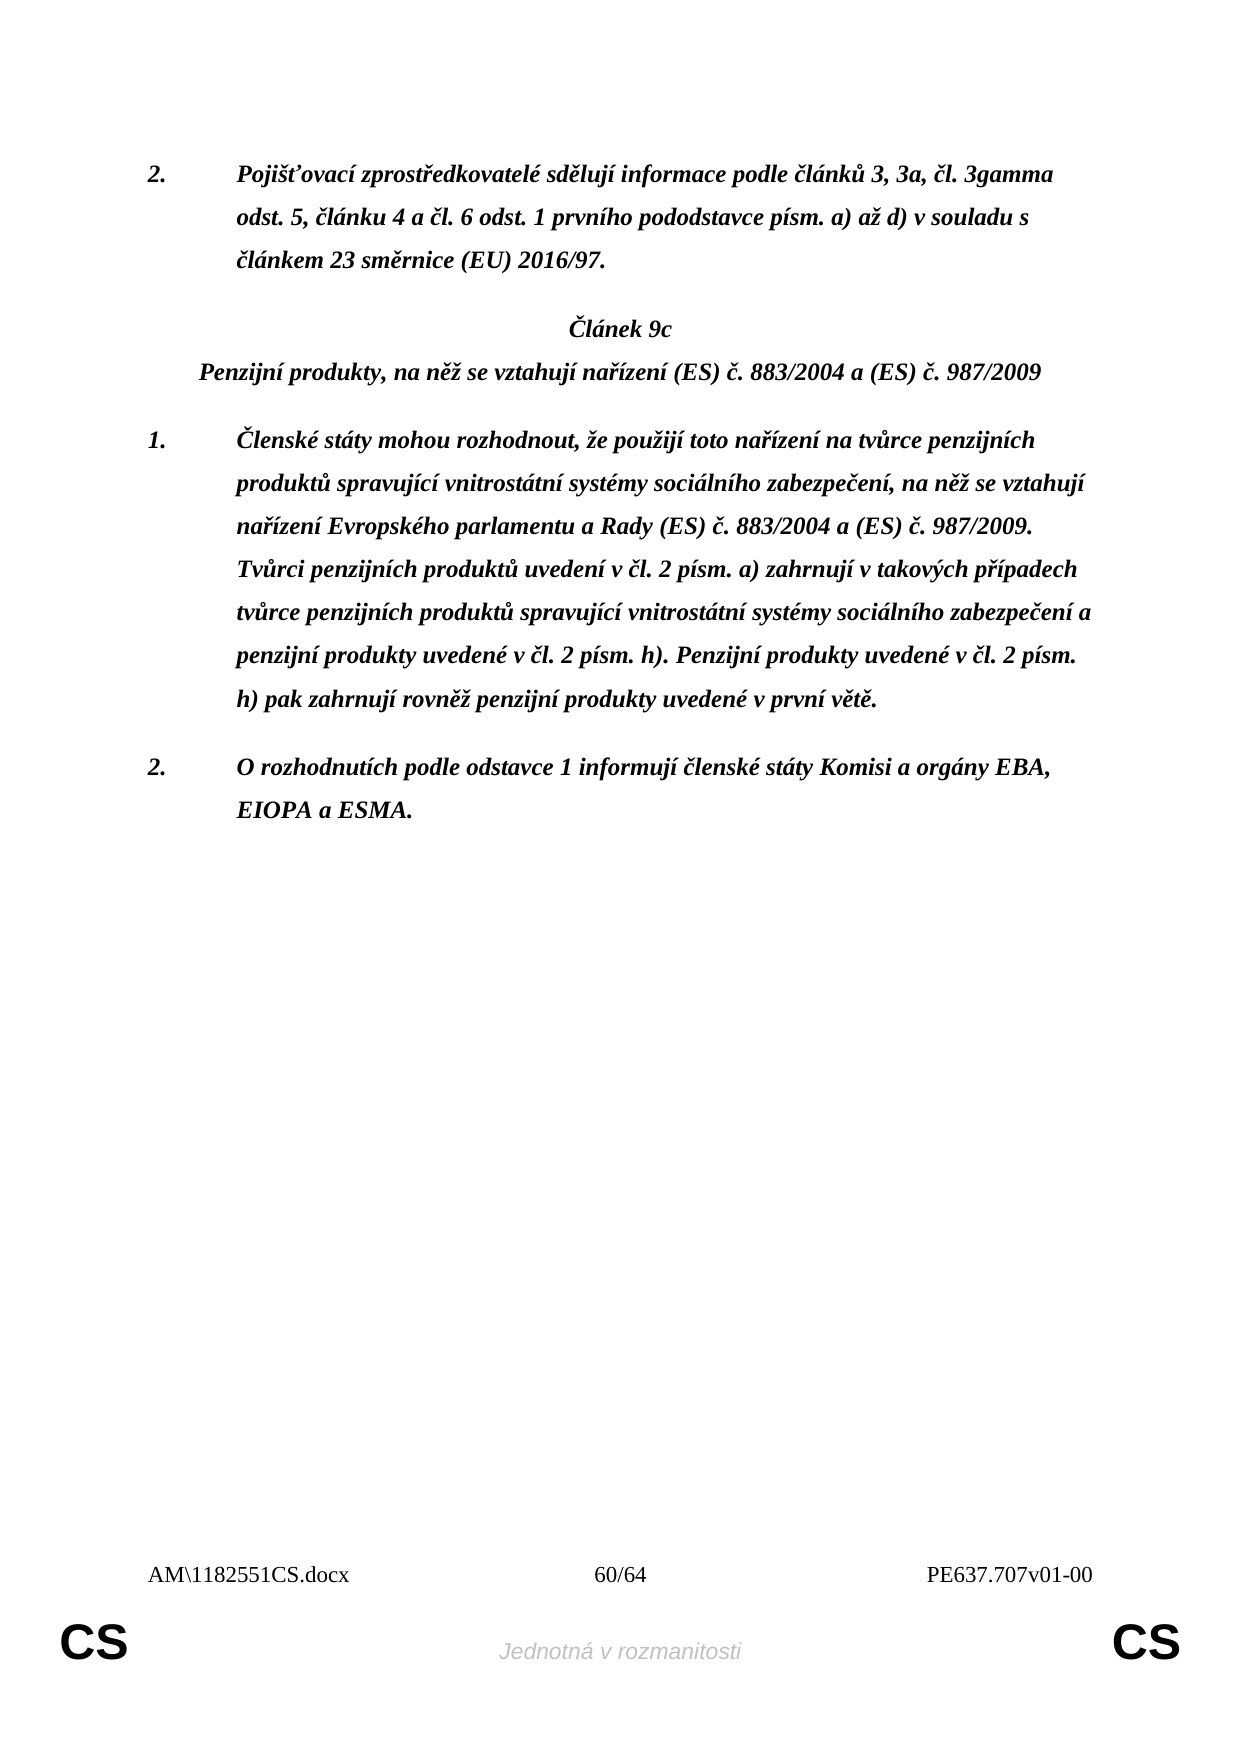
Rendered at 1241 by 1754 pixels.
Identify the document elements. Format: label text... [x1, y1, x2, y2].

text 1. Členské státy mohou rozhodnout, že použijí toto nařízení na tvůrce penzijních produktů spravující vnitrostátní systémy sociálního zabezpečení, na něž se vztahují nařízení Evropského parlamentu a Rady (ES) č. 883/2004 a (ES) č. 987/2009. Tvůrci penzijních produktů uvedení v čl. 2 písm. a) zahrnují v takových případech tvůrce penzijních produktů spravující vnitrostátní systémy sociálního zabezpečení a penzijní produkty uvedené v čl. 2 písm. h). Penzijní produkty uvedené v čl. 2 písm. h) pak zahrnují rovněž penzijní produkty uvedené v první větě. [148, 425, 1092, 712]
text Článek 9c Penzijní produkty, na něž se vztahují nařízení (ES) č. 883/2004 a (ES) č. 987/2009 [148, 314, 1092, 386]
text 2. Pojišťovací zprostředkovatelé sdělují informace podle článků 3, 3a, čl. 3gamma odst. 5, článku 4 a čl. 6 odst. 1 prvního pododstavce písm. a) až d) v souladu s článkem 23 směrnice (EU) 2016/97. [148, 159, 1092, 274]
text 2. O rozhodnutích podle odstavce 1 informují členské státy Komisi a orgány EBA, EIOPA a ESMA. [148, 752, 1092, 824]
